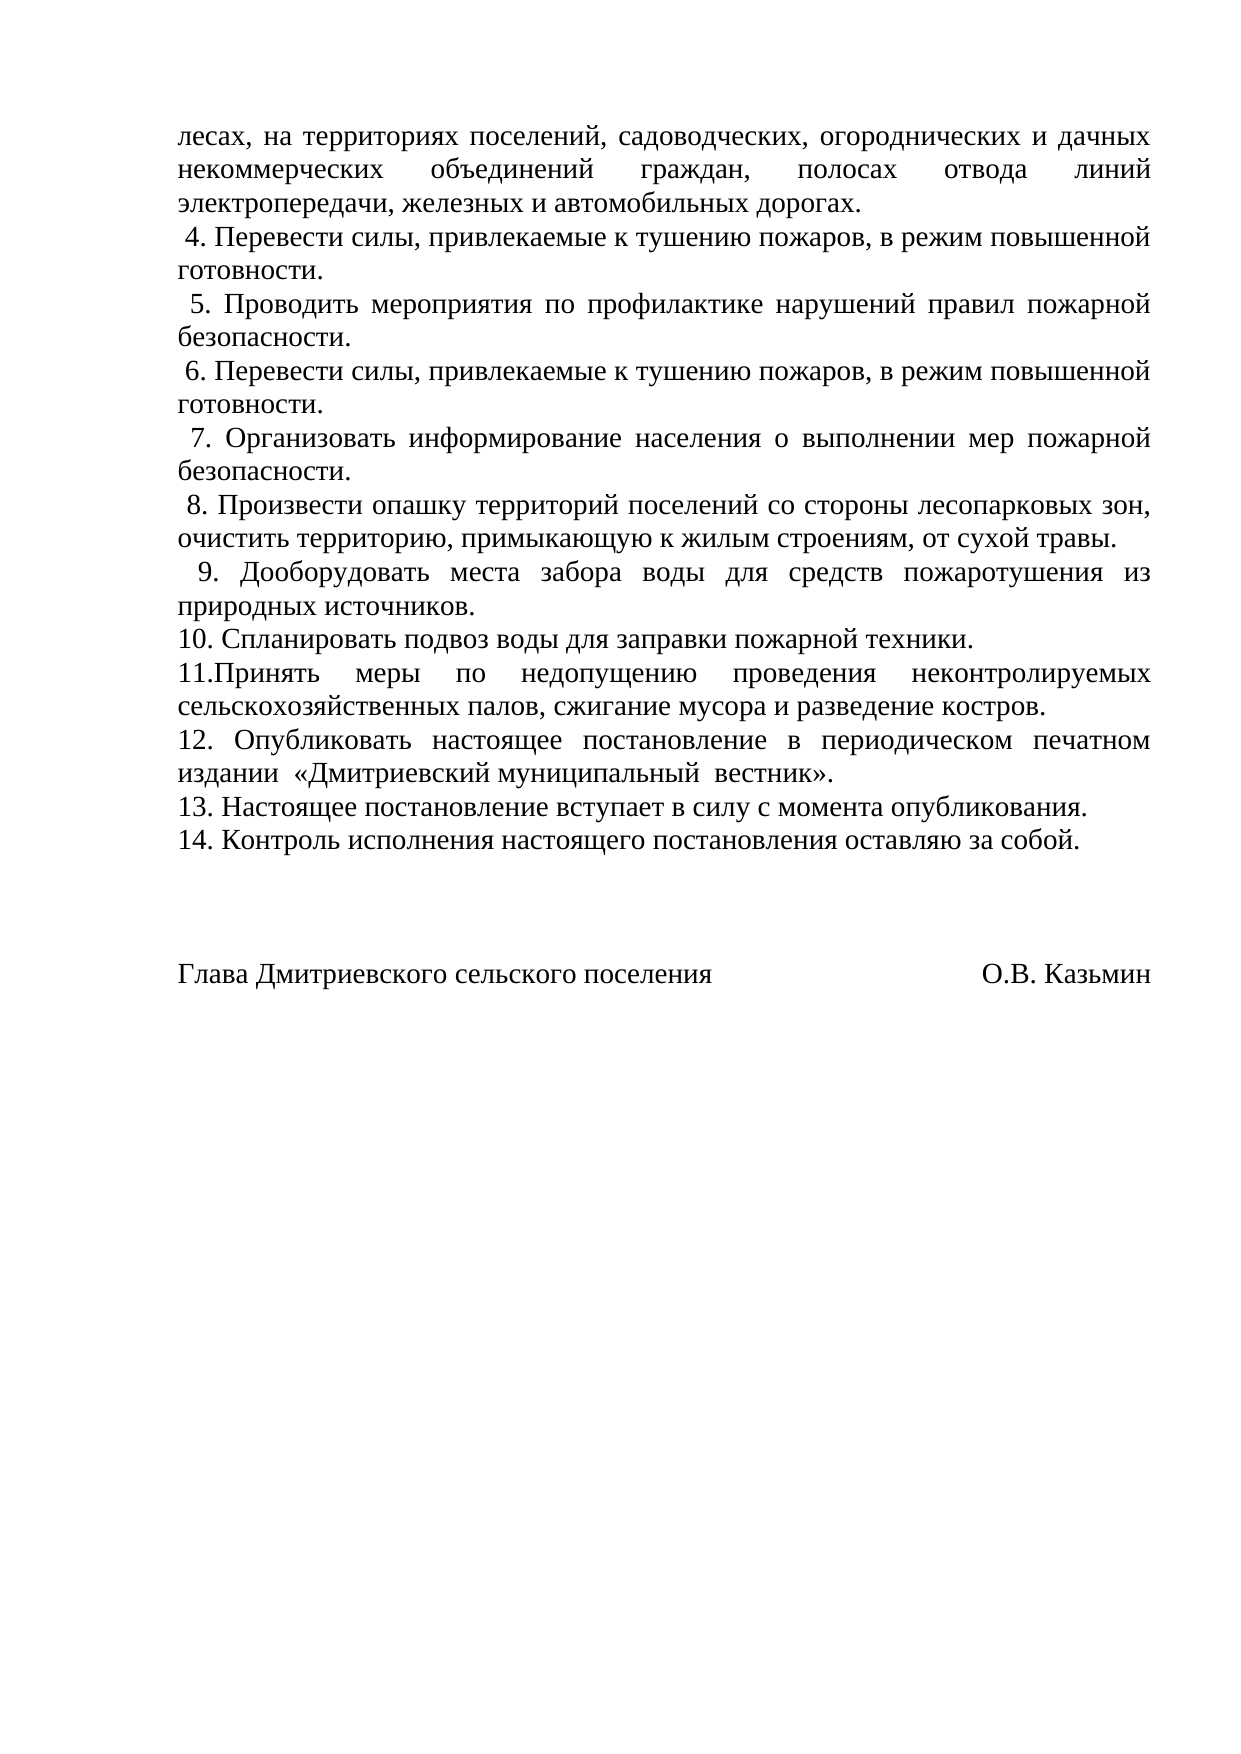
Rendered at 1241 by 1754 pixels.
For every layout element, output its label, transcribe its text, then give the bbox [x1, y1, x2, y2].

text Глава Дмитриевского сельского поселения О.В. Казьмин [177, 957, 1152, 990]
text 7. Организовать информирование населения о выполнении мер пожарной безопасности. [177, 420, 1152, 487]
text 4. Перевести силы, привлекаемые к тушению пожаров, в режим повышенной готовности. [177, 219, 1152, 286]
text 13. Настоящее постановление вступает в силу с момента опубликования. [177, 789, 1152, 822]
text 11.Принять меры по недопущению проведения неконтролируемых сельскохозяйственных палов, сжигание мусора и разведение костров. [177, 655, 1152, 722]
text 10. Спланировать подвоз воды для заправки пожарной техники. [177, 621, 1152, 655]
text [177, 118, 1152, 219]
text 9. Дооборудовать места забора воды для средств пожаротушения из природных источников. [177, 554, 1152, 621]
text 6. Перевести силы, привлекаемые к тушению пожаров, в режим повышенной готовности. [177, 353, 1152, 420]
text 14. Контроль исполнения настоящего постановления оставляю за собой. [177, 822, 1152, 856]
text 8. Произвести опашку территорий поселений со стороны лесопарковых зон, очистить территорию, примыкающую к жилым строениям, от сухой травы. [177, 487, 1152, 554]
text 5. Проводить мероприятия по профилактике нарушений правил пожарной безопасности. [177, 286, 1152, 353]
text 12. Опубликовать настоящее постановление в периодическом печатном издании «Дмитриевский муниципальный вестник». [177, 722, 1152, 789]
